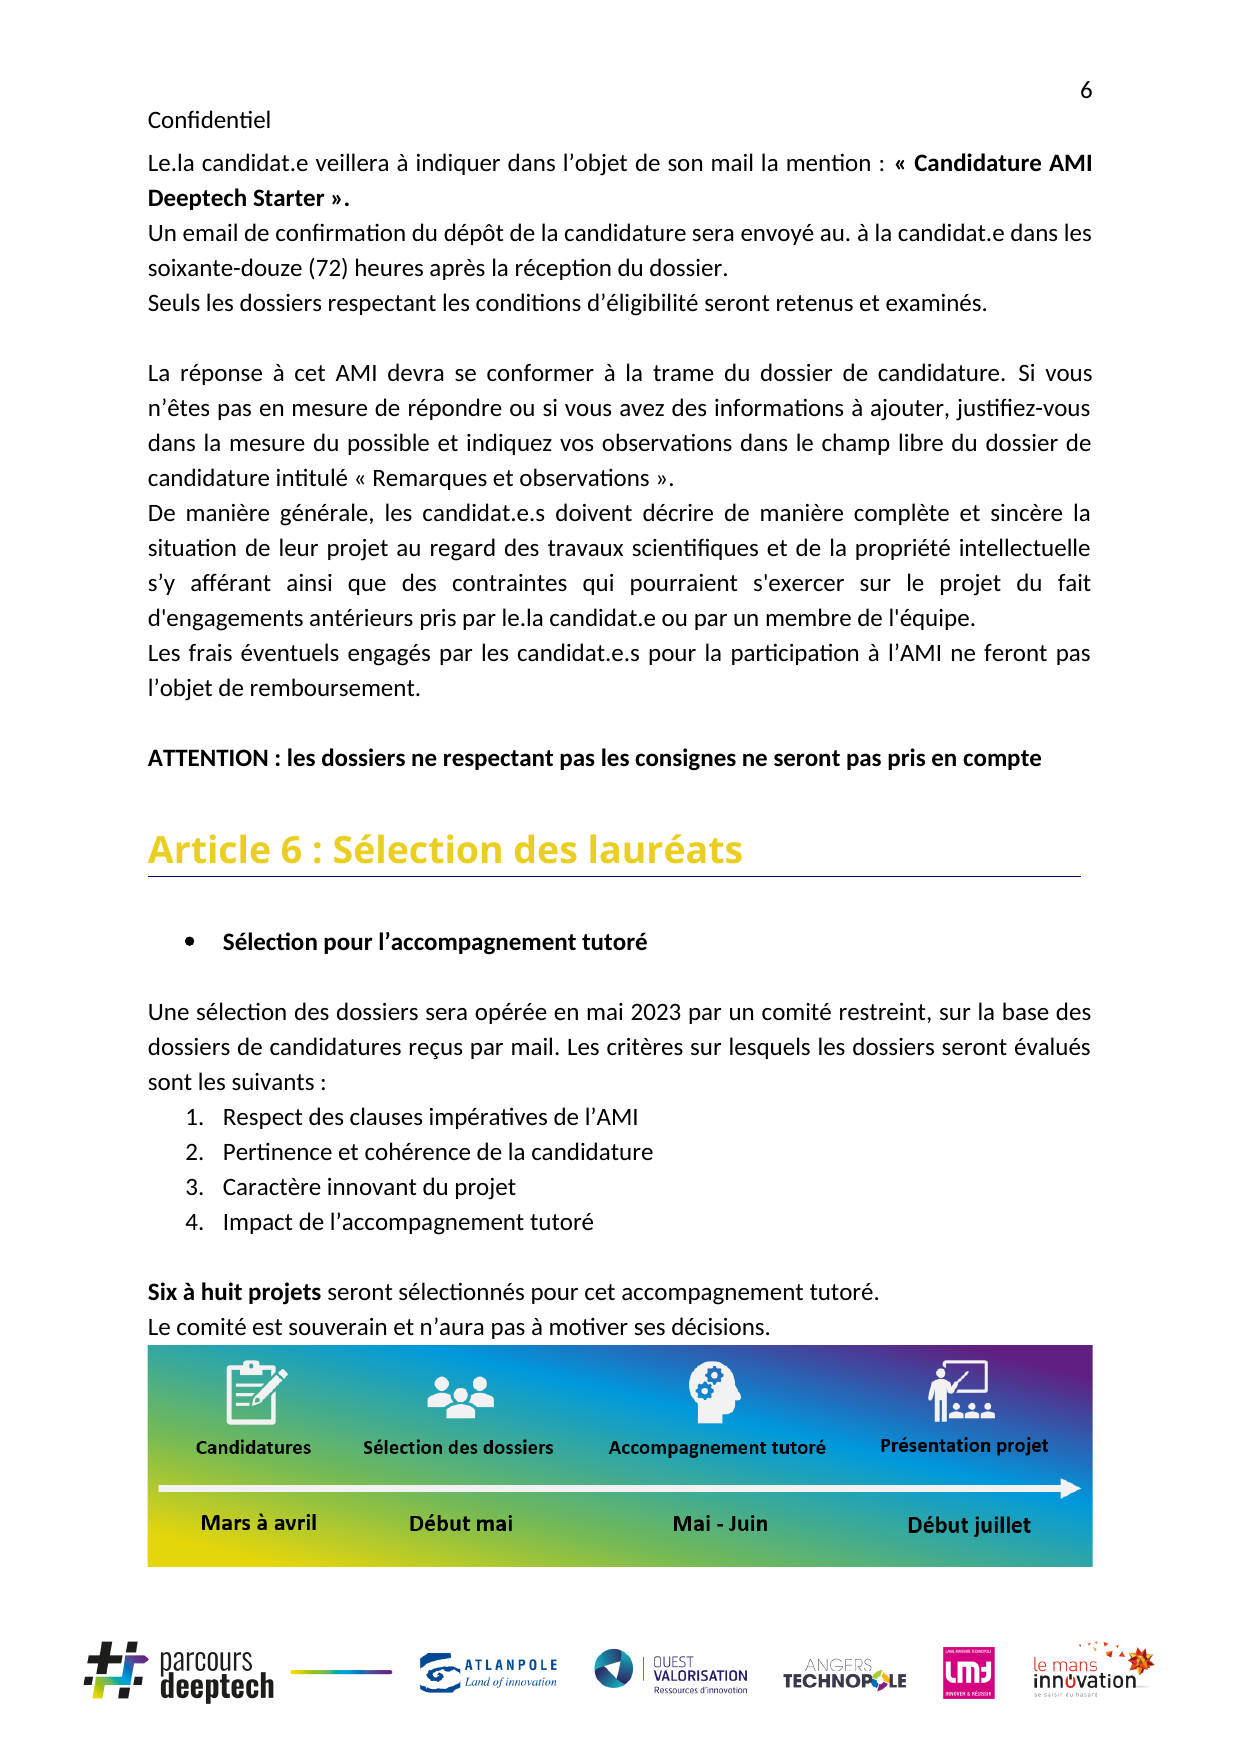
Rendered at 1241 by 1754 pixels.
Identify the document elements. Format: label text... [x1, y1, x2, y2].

list Sélection pour l’accompagnement tutoré [185, 926, 1093, 956]
list Respect des clauses impératives de l’AMI [185, 1101, 1093, 1131]
list Article 6 : Sélection des lauréats [148, 823, 1081, 876]
text Le comité est souverain et n’aura pas à motiver ses décisions. [148, 1311, 1093, 1341]
list Pertinence et cohérence de la candidature [185, 1136, 1093, 1166]
text Une sélection des dossiers sera opérée en mai 2023 par un comité restreint, sur la base des dossiers de candidatures reçus par mail. Les critères sur lesquels les dossiers seront évalués sont les suivants : [148, 996, 1093, 1096]
text La réponse à cet AMI devra se conformer à la trame du dossier de candidature. Si vous n’êtes pas en mesure de répondre ou si vous avez des informations à ajouter, justifiez-vous dans la mesure du possible et indiquez vos observations dans le champ libre du dossier de candidature intitulé « Remarques et observations ». [148, 358, 1093, 493]
text Les frais éventuels engagés par les candidat.e.s pour la participation à l’AMI ne feront pas l’objet de remboursement. [148, 638, 1093, 703]
list Caractère innovant du projet [185, 1171, 1093, 1201]
text De manière générale, les candidat.e.s doivent décrire de manière complète et sincère la situation de leur projet au regard des travaux scientifiques et de la propriété intellectuelle s’y afférant ainsi que des contraintes qui pourraient s'exercer sur le projet du fait d'engagements antérieurs pris par le.la candidat.e ou par un membre de l'équipe. [148, 498, 1093, 633]
picture [48, 1605, 1186, 1734]
list Impact de l’accompagnement tutoré [185, 1206, 1093, 1236]
picture [147, 1345, 1093, 1567]
text Six à huit projets seront sélectionnés pour cet accompagnement tutoré. [148, 1276, 1093, 1306]
text Un email de confirmation du dépôt de la candidature sera envoyé au. à la candidat.e dans les soixante-douze (72) heures après la réception du dossier. [148, 218, 1093, 283]
text ATTENTION : les dossiers ne respectant pas les consignes ne seront pas pris en compte [148, 743, 1093, 773]
text Seuls les dossiers respectant les conditions d’éligibilité seront retenus et examinés. [148, 288, 1093, 318]
text Le.la candidat.e veillera à indiquer dans l’objet de son mail la mention : « Candidature AMI Deeptech Starter ». [148, 148, 1093, 213]
